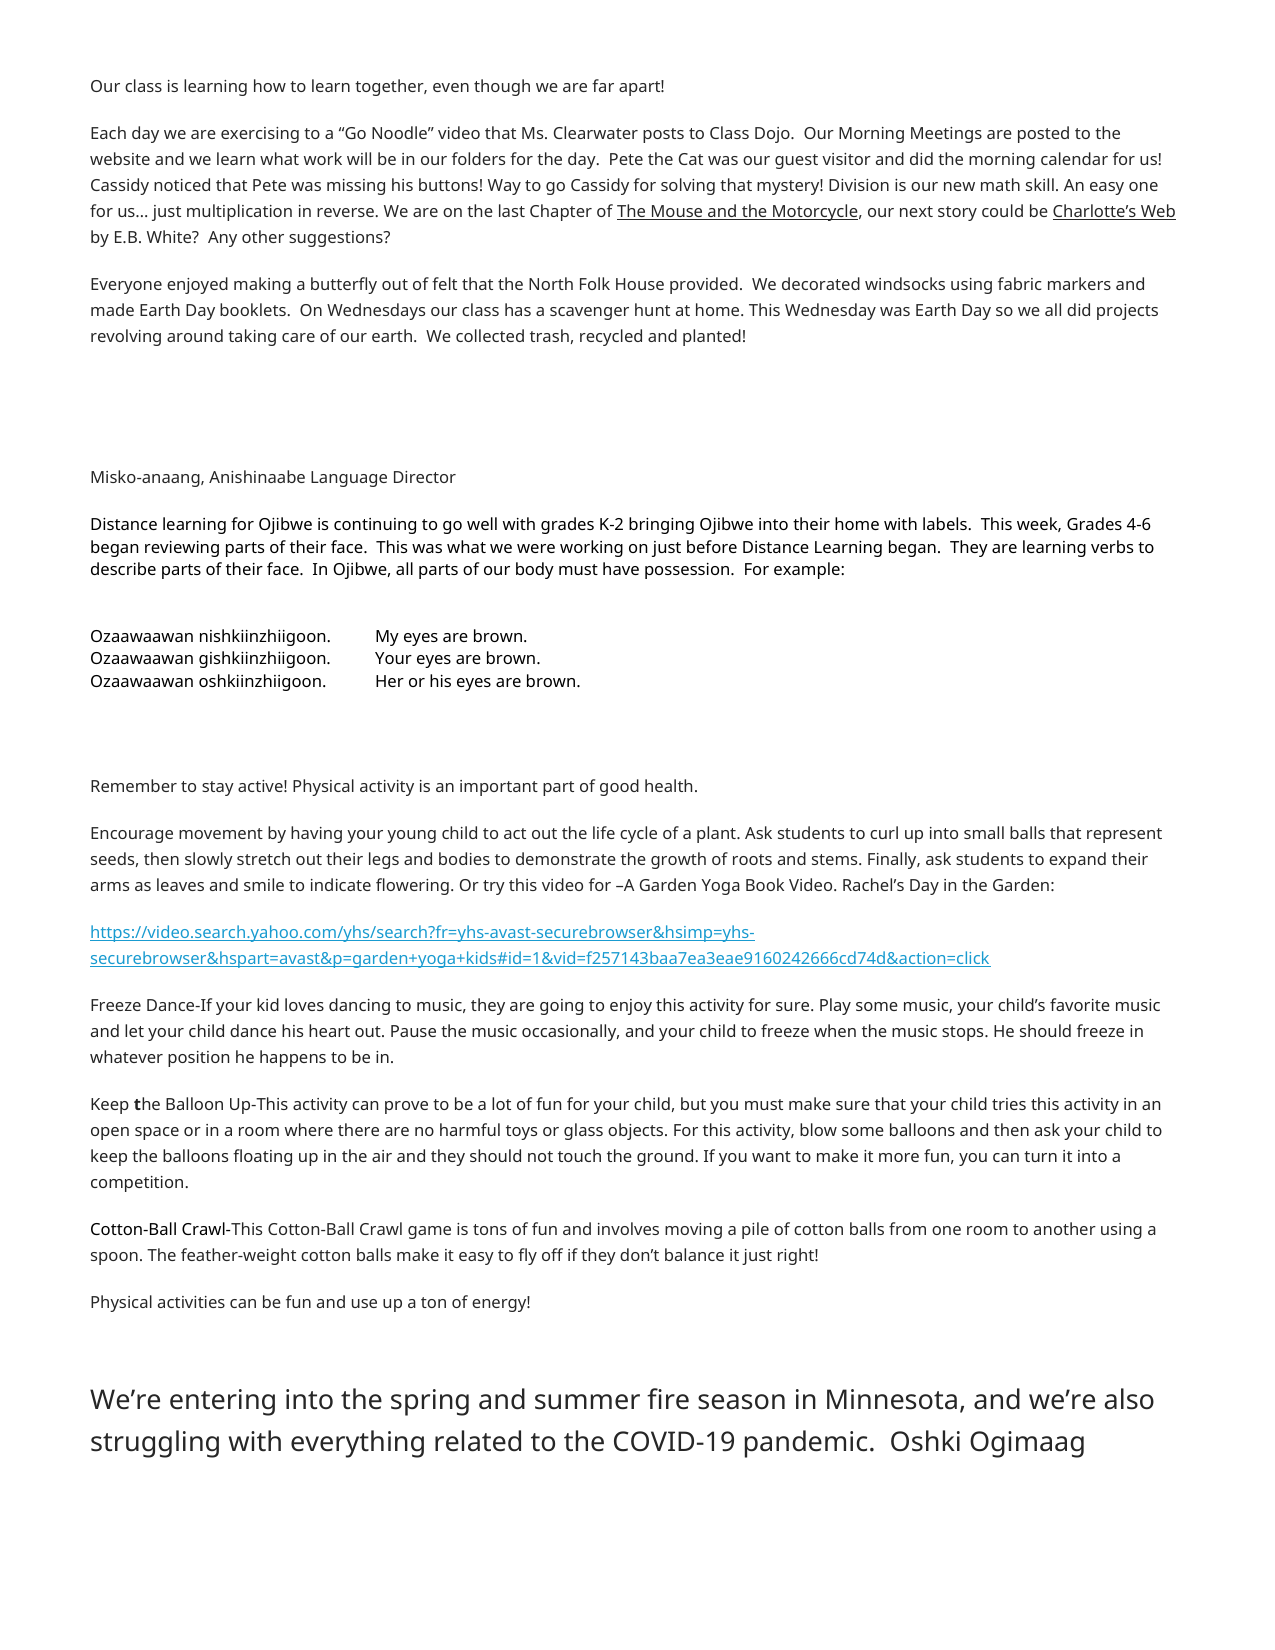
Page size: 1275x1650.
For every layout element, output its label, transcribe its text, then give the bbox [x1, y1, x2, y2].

text Cotton-Ball Crawl-This Cotton-Ball Crawl game is tons of fun and involves moving a pile of cotton balls from one room to another using a spoon. The feather-weight cotton balls make it easy to fly off if they don’t balance it just right! [90, 1218, 1185, 1267]
text Everyone enjoyed making a butterfly out of felt that the North Folk House provided. We decorated windsocks using fabric markers and made Earth Day booklets. On Wednesdays our class has a scavenger hunt at home. This Wednesday was Earth Day so we all did projects revolving around taking care of our earth. We collected trash, recycled and planted! [90, 273, 1185, 348]
text Keep the Balloon Up-This activity can prove to be a lot of fun for your child, but you must make sure that your child tries this activity in an open space or in a room where there are no harmful toys or glass objects. For this activity, blow some balloons and then ask your child to keep the balloons floating up in the air and they should not touch the ground. If you want to make it more fun, you can turn it into a competition. [90, 1093, 1185, 1194]
text Misko-anaang, Anishinaabe Language Director [90, 466, 1185, 488]
text Remember to stay active! Physical activity is an important part of good health. [90, 775, 1185, 798]
text https://video.search.yahoo.com/yhs/search?fr=yhs-avast-securebrowser&hsimp=yhs-securebrowser&hspart=avast&p=garden+yoga+kids#id=1&vid=f257143baa7ea3eae9160242666cd74d&action=click [90, 921, 1185, 970]
text Physical activities can be fun and use up a ton of energy! [90, 1291, 1185, 1313]
text Each day we are exercising to a “Go Noodle” video that Ms. Clearwater posts to Class Dojo. Our Morning Meetings are posted to the website and we learn what work will be in our folders for the day. Pete the Cat was our guest visitor and did the morning calendar for us! Cassidy noticed that Pete was missing his buttons! Way to go Cassidy for solving that mystery! Division is our new math skill. An easy one for us… just multiplication in reverse. We are on the last Chapter of The Mouse and the Motorcycle, our next story could be Charlotte’s Web by E.B. White? Any other suggestions? [90, 122, 1185, 249]
text Ozaawaawan oshkiinzhiigoon. Her or his eyes are brown. [90, 669, 1185, 692]
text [90, 1380, 1185, 1460]
text Ozaawaawan nishkiinzhiigoon. My eyes are brown. [90, 624, 1185, 647]
text Our class is learning how to learn together, even though we are far apart! [90, 75, 1185, 98]
text Ozaawaawan gishkiinzhiigoon. Your eyes are brown. [90, 647, 1185, 669]
text Distance learning for Ojibwe is continuing to go well with grades K-2 bringing Ojibwe into their home with labels. This week, Grades 4-6 began reviewing parts of their face. This was what we were working on just before Distance Learning began. They are learning verbs to describe parts of their face. In Ojibwe, all parts of our body must have possession. For example: [90, 512, 1185, 581]
text Encourage movement by having your young child to act out the life cycle of a plant. Ask students to curl up into small balls that represent seeds, then slowly stretch out their legs and bodies to demonstrate the growth of roots and stems. Finally, ask students to expand their arms as leaves and smile to indicate flowering. Or try this video for –A Garden Yoga Book Video. Rachel’s Day in the Garden: [90, 822, 1185, 897]
text Freeze Dance-If your kid loves dancing to music, they are going to enjoy this activity for sure. Play some music, your child’s favorite music and let your child dance his heart out. Pause the music occasionally, and your child to freeze when the music stops. He should freeze in whatever position he happens to be in. [90, 994, 1185, 1069]
